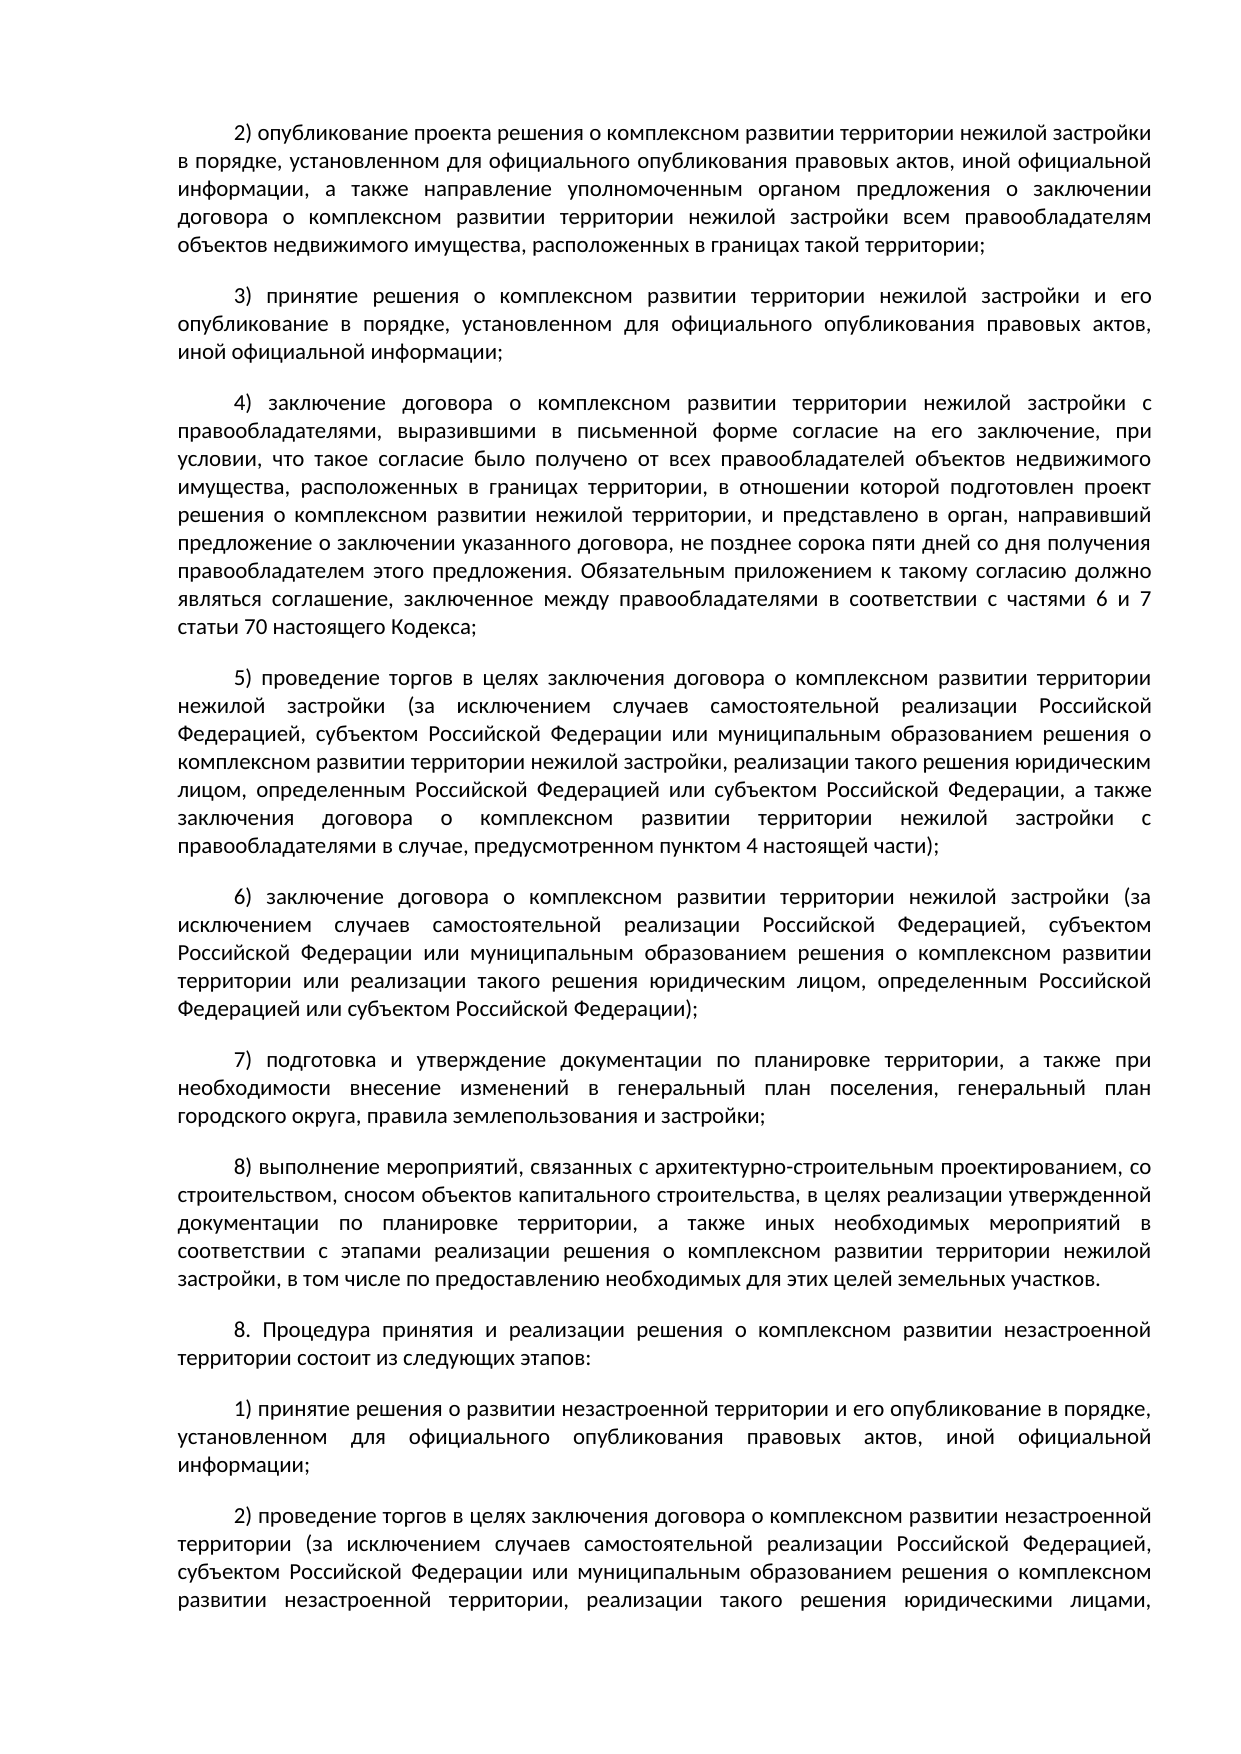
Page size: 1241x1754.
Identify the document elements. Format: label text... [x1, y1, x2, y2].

text 5) проведение торгов в целях заключения договора о комплексном развитии территории нежилой застройки (за исключением случаев самостоятельной реализации Российской Федерацией, субъектом Российской Федерации или муниципальным образованием решения о комплексном развитии территории нежилой застройки, реализации такого решения юридическим лицом, определенным Российской Федерацией или субъектом Российской Федерации, а также заключения договора о комплексном развитии территории нежилой застройки с правообладателями в случае, предусмотренном пунктом 4 настоящей части); [177, 663, 1152, 859]
text 8) выполнение мероприятий, связанных с архитектурно-строительным проектированием, со строительством, сносом объектов капитального строительства, в целях реализации утвержденной документации по планировке территории, а также иных необходимых мероприятий в соответствии с этапами реализации решения о комплексном развитии территории нежилой застройки, в том числе по предоставлению необходимых для этих целей земельных участков. [177, 1152, 1152, 1292]
text 4) заключение договора о комплексном развитии территории нежилой застройки с правообладателями, выразившими в письменной форме согласие на его заключение, при условии, что такое согласие было получено от всех правообладателей объектов недвижимого имущества, расположенных в границах территории, в отношении которой подготовлен проект решения о комплексном развитии нежилой территории, и представлено в орган, направивший предложение о заключении указанного договора, не позднее сорока пяти дней со дня получения правообладателем этого предложения. Обязательным приложением к такому согласию должно являться соглашение, заключенное между правообладателями в соответствии с частями 6 и 7 статьи 70 настоящего Кодекса; [177, 388, 1152, 640]
text 3) принятие решения о комплексном развитии территории нежилой застройки и его опубликование в порядке, установленном для официального опубликования правовых актов, иной официальной информации; [177, 281, 1152, 365]
text 6) заключение договора о комплексном развитии территории нежилой застройки (за исключением случаев самостоятельной реализации Российской Федерацией, субъектом Российской Федерации или муниципальным образованием решения о комплексном развитии территории или реализации такого решения юридическим лицом, определенным Российской Федерацией или субъектом Российской Федерации); [177, 882, 1152, 1022]
text 1) принятие решения о развитии незастроенной территории и его опубликование в порядке, установленном для официального опубликования правовых актов, иной официальной информации; [177, 1394, 1152, 1478]
text 7) подготовка и утверждение документации по планировке территории, а также при необходимости внесение изменений в генеральный план поселения, генеральный план городского округа, правила землепользования и застройки; [177, 1045, 1152, 1129]
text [177, 1501, 1152, 1613]
text 2) опубликование проекта решения о комплексном развитии территории нежилой застройки в порядке, установленном для официального опубликования правовых актов, иной официальной информации, а также направление уполномоченным органом предложения о заключении договора о комплексном развитии территории нежилой застройки всем правообладателям объектов недвижимого имущества, расположенных в границах такой территории; [177, 118, 1152, 258]
text 8. Процедура принятия и реализации решения о комплексном развитии незастроенной территории состоит из следующих этапов: [177, 1315, 1152, 1371]
